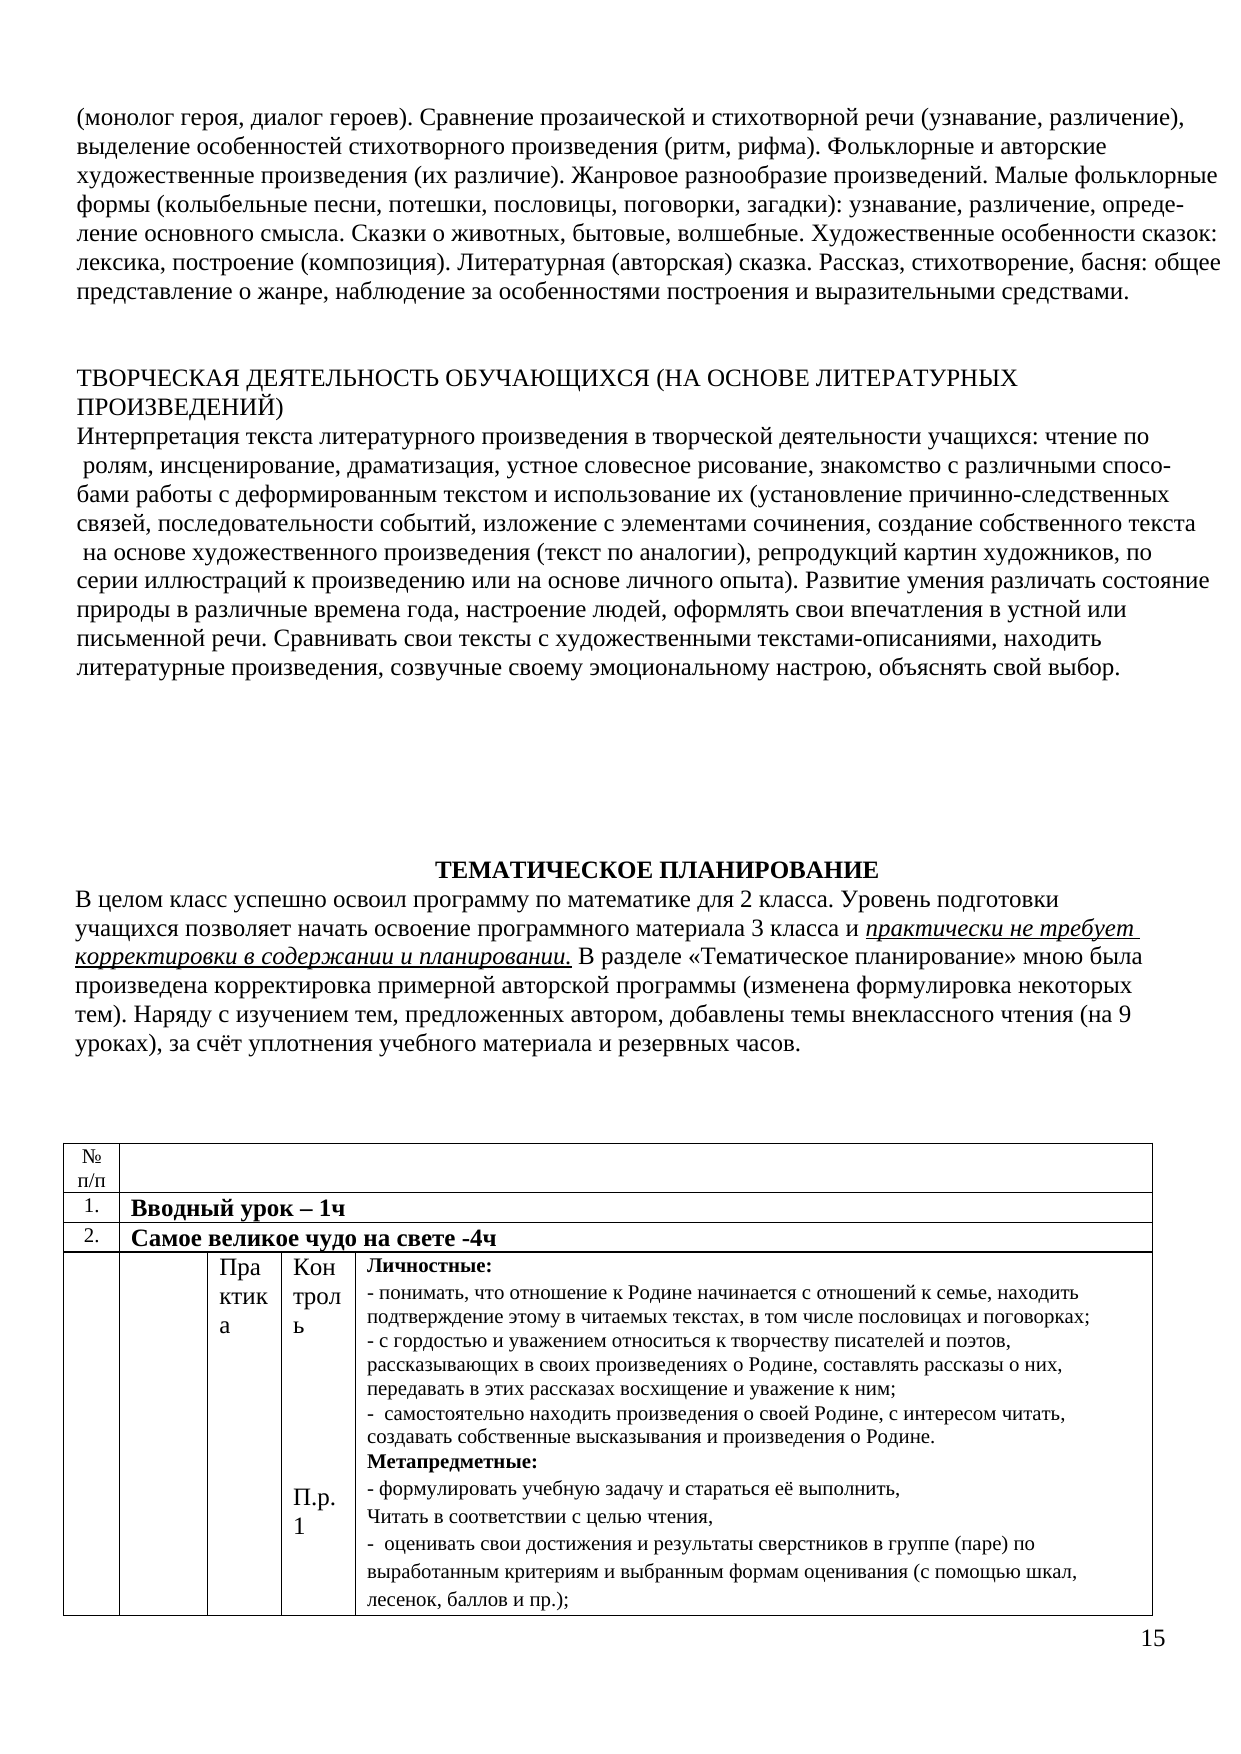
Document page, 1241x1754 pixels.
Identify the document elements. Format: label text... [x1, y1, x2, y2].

table_cell Практика [208, 1253, 281, 1615]
text на основе художественного произведения (текст по аналогии), репродукций картин художников, по [76, 537, 1240, 566]
text ТЕМАТИЧЕСКОЕ ПЛАНИРОВАНИЕ [75, 855, 1165, 884]
text Интерпретация текста литературного произведения в творческой деятельности учащихся: чтение по [76, 421, 1240, 450]
table_header № п/п [64, 1144, 119, 1192]
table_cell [356, 1253, 1152, 1615]
table_header [120, 1144, 1152, 1192]
table_cell 1. [64, 1193, 119, 1222]
table_cell [64, 1253, 119, 1615]
text ТВОРЧЕСКАЯ ДЕЯТЕЛЬНОСТЬ ОБУЧАЮЩИХСЯ (НА ОСНОВЕ ЛИТЕРАТУРНЫХ [76, 363, 1240, 392]
text В целом класс успешно освоил программу по математике для 2 класса. Уровень подготовки учащихся позволяет начать освоение программного материала 3 класса и практически не требует корректировки в содержании и планировании. В разделе «Тематическое планирование» мною была произведена корректировка примерной авторской программы (изменена формулировка некоторых тем). Наряду с изучением тем, предложенных автором, добавлены темы внеклассного чтения (на 9 уроках), за счёт уплотнения учебного материала и резервных часов. [75, 884, 1165, 1056]
text серии иллюстраций к произведению или на основе личного опыта). Развитие умения различать состояние природы в различные времена года, настроение людей, оформлять свои впечатления в устной или [76, 566, 1240, 624]
text бами работы с деформированным текстом и использование их (установление причинно-следственных связей, последовательности событий, изложение с элементами сочинения, создание собственного текста [76, 479, 1240, 537]
text ролям, инсценирование, драматизация, устное словесное рисование, знакомство с различными спосо- [76, 450, 1240, 479]
text ПРОИЗВЕДЕНИЙ) [76, 392, 1240, 421]
table_cell Контроль П.р.1 [282, 1253, 355, 1615]
table_cell Самое великое чудо на свете -4ч [120, 1223, 1152, 1251]
text (монолог героя, диалог героев). Сравнение прозаической и стихотворной речи (узнавание, различение), выделение особенностей стихотворного произведения (ритм, рифма). Фольклорные и авторские художественные произведения (их различие). Жанровое разнообразие произведений. Малые фольклорные формы (колыбельные песни, потешки, пословицы, поговорки, загадки): узнавание, различение, опреде- [76, 102, 1240, 218]
table_cell [120, 1253, 207, 1615]
text письменной речи. Сравнивать свои тексты с художественными текстами-описаниями, находить литературные произведения, созвучные своему эмоциональному настрою, объяснять свой выбор. [76, 624, 1240, 682]
table_cell 2. [64, 1223, 119, 1251]
table_cell Вводный урок – 1ч [120, 1193, 1152, 1222]
text ление основного смысла. Сказки о животных, бытовые, волшебные. Художественные особенности сказок: лексика, построение (композиция). Литературная (авторская) сказка. Рассказ, стихотворение, басня: общее представление о жанре, наблюдение за особенностями построения и выразительными средствами. [76, 218, 1240, 305]
